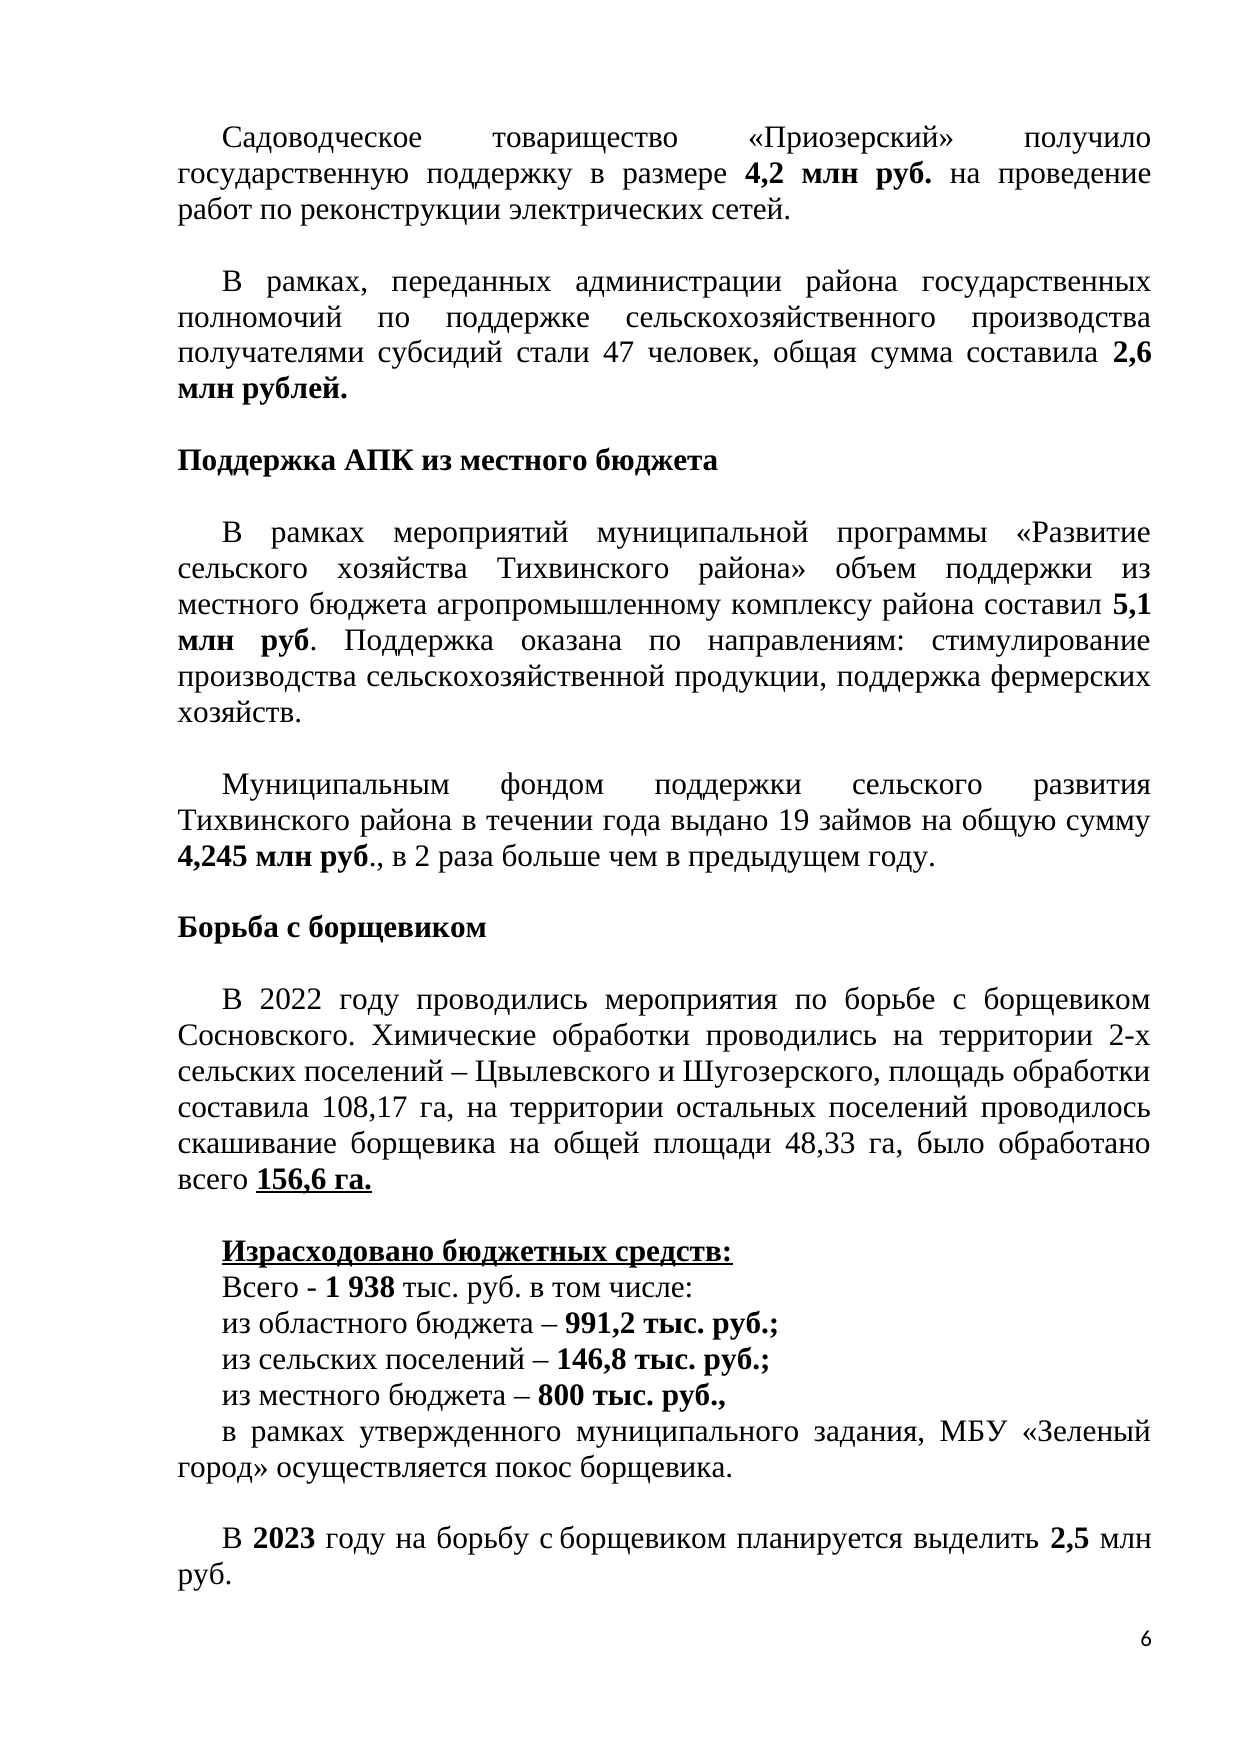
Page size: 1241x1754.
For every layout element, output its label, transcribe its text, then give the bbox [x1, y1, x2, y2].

text В 2022 году проводились мероприятия по борьбе с борщевиком Сосновского. Химические обработки проводились на территории 2-х сельских поселений – Цвылевского и Шугозерского, площадь обработки составила 108,17 га, на территории остальных поселений проводилось скашивание борщевика на общей площади 48,33 га, было обработано всего 156,6 га. [177, 981, 1152, 1196]
text В рамках, переданных администрации района государственных полномочий по поддержке сельскохозяйственного производства получателями субсидий стали 47 человек, общая сумма составила 2,6 млн рублей. [177, 262, 1152, 406]
text из сельских поселений – 146,8 тыс. руб.; [177, 1340, 1152, 1376]
text Садоводческое товарищество «Приозерский» получило государственную поддержку в размере 4,2 млн руб. на проведение работ по реконструкции электрических сетей. [177, 118, 1152, 226]
text Всего - 1 938 тыс. руб. в том числе: [177, 1268, 1152, 1304]
text Борьба с борщевиком [177, 909, 1152, 945]
text Поддержка АПК из местного бюджета [177, 442, 1152, 477]
text из местного бюджета – 800 тыс. руб., [177, 1376, 1152, 1412]
text В 2023 году на борьбу с борщевиком планируется выделить 2,5 млн руб. [177, 1520, 1152, 1592]
text Израсходовано бюджетных средств: [177, 1232, 1152, 1268]
text из областного бюджета – 991,2 тыс. руб.; [177, 1304, 1152, 1340]
text В рамках мероприятий муниципальной программы «Развитие сельского хозяйства Тихвинского района» объем поддержки из местного бюджета агропромышленному комплексу района составил 5,1 млн руб. Поддержка оказана по направлениям: стимулирование производства сельскохозяйственной продукции, поддержка фермерских хозяйств. [177, 513, 1152, 729]
text в рамках утвержденного муниципального задания, МБУ «Зеленый город» осуществляется покос борщевика. [177, 1412, 1152, 1484]
text Муниципальным фондом поддержки сельского развития Тихвинского района в течении года выдано 19 займов на общую сумму 4,245 млн руб., в 2 раза больше чем в предыдущем году. [177, 765, 1152, 873]
